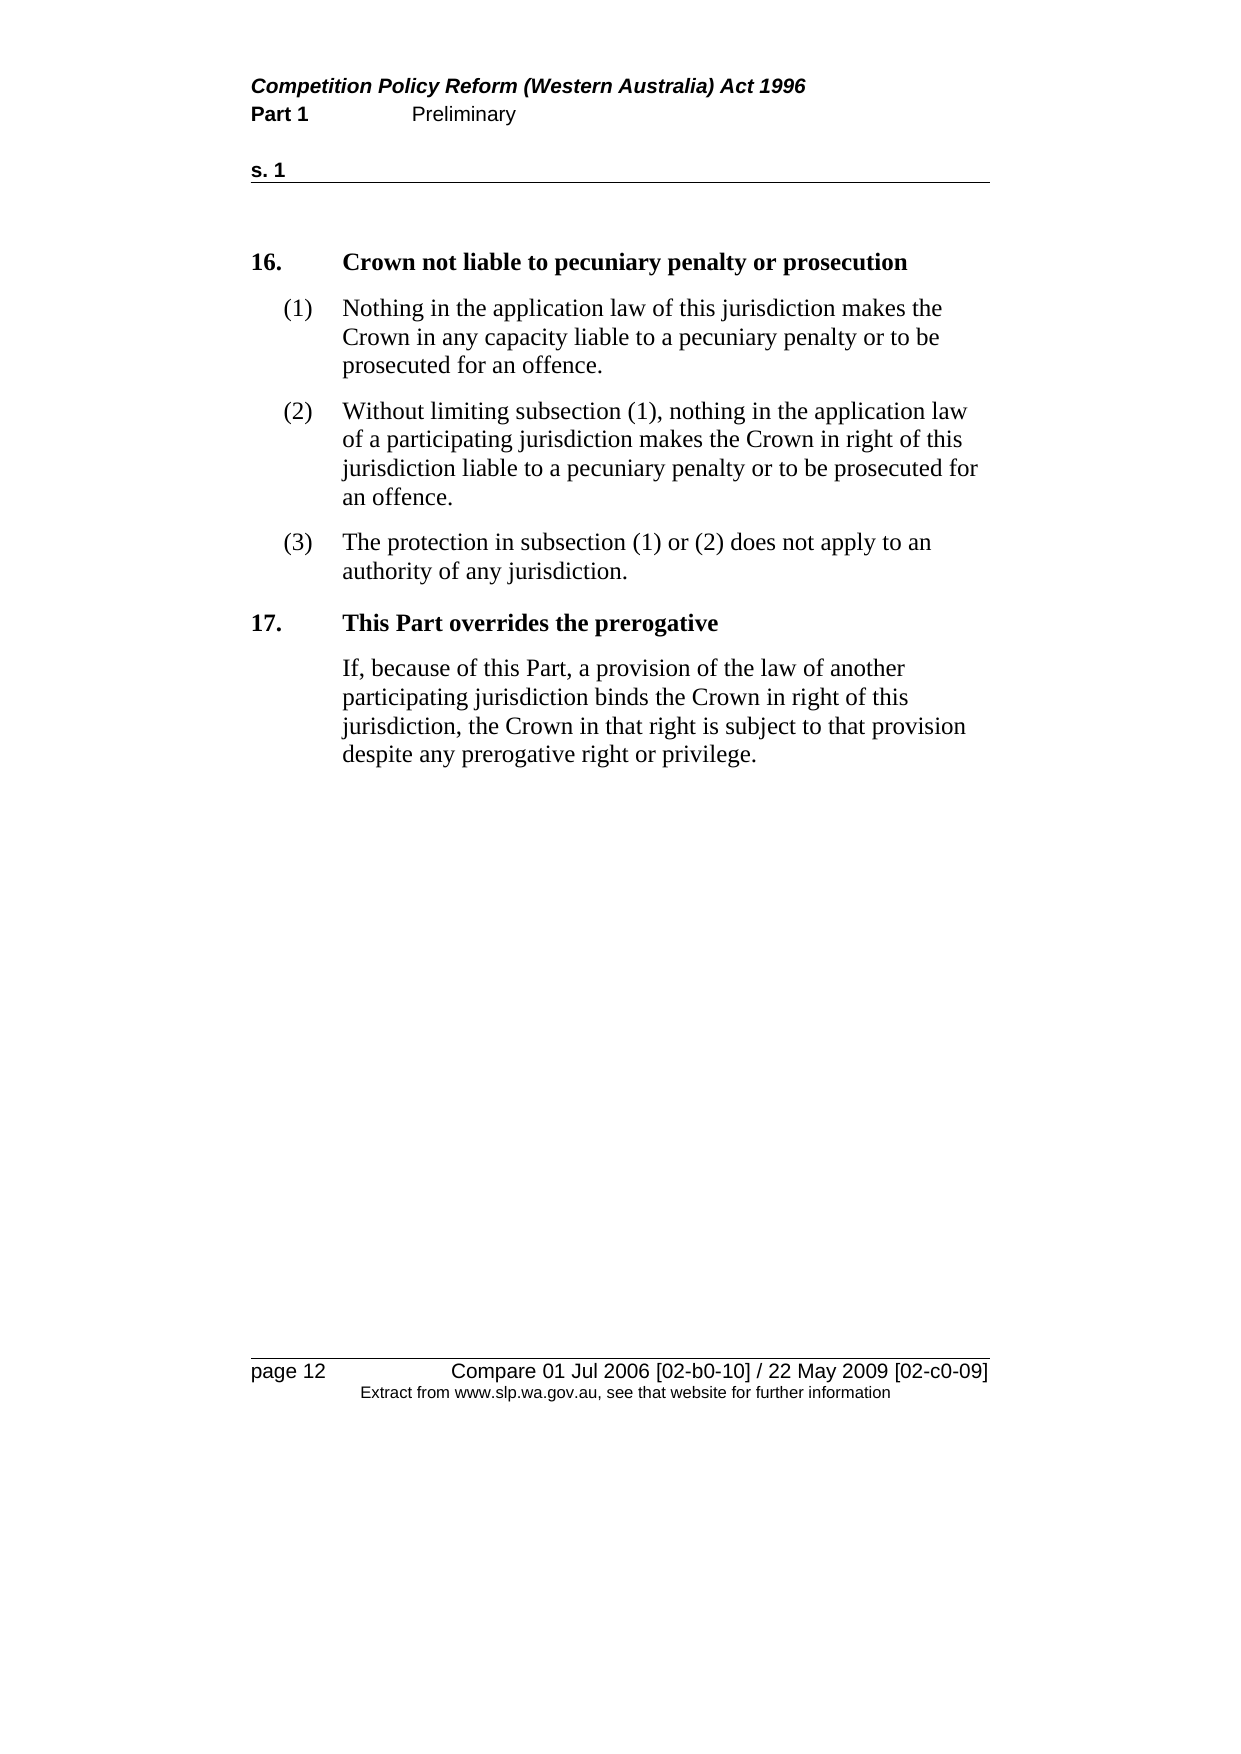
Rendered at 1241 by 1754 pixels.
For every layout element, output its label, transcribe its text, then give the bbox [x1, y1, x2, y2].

subtitle 17. This Part overrides the prerogative [251, 608, 990, 637]
subtitle 16. Crown not liable to pecuniary penalty or prosecution [251, 247, 990, 276]
text (1) Nothing in the application law of this jurisdiction makes the Crown in any capacity liable to a pecuniary penalty or to be prosecuted for an offence. [251, 293, 990, 379]
text (3) The protection in subsection (1) or (2) does not apply to an authority of any jurisdiction. [251, 527, 990, 585]
text (2) Without limiting subsection (1), nothing in the application law of a participating jurisdiction makes the Crown in right of this jurisdiction liable to a pecuniary penalty or to be prosecuted for an offence. [251, 396, 990, 511]
text If, because of this Part, a provision of the law of another participating jurisdiction binds the Crown in right of this jurisdiction, the Crown in that right is subject to that provision despite any prerogative right or privilege. [251, 653, 990, 768]
